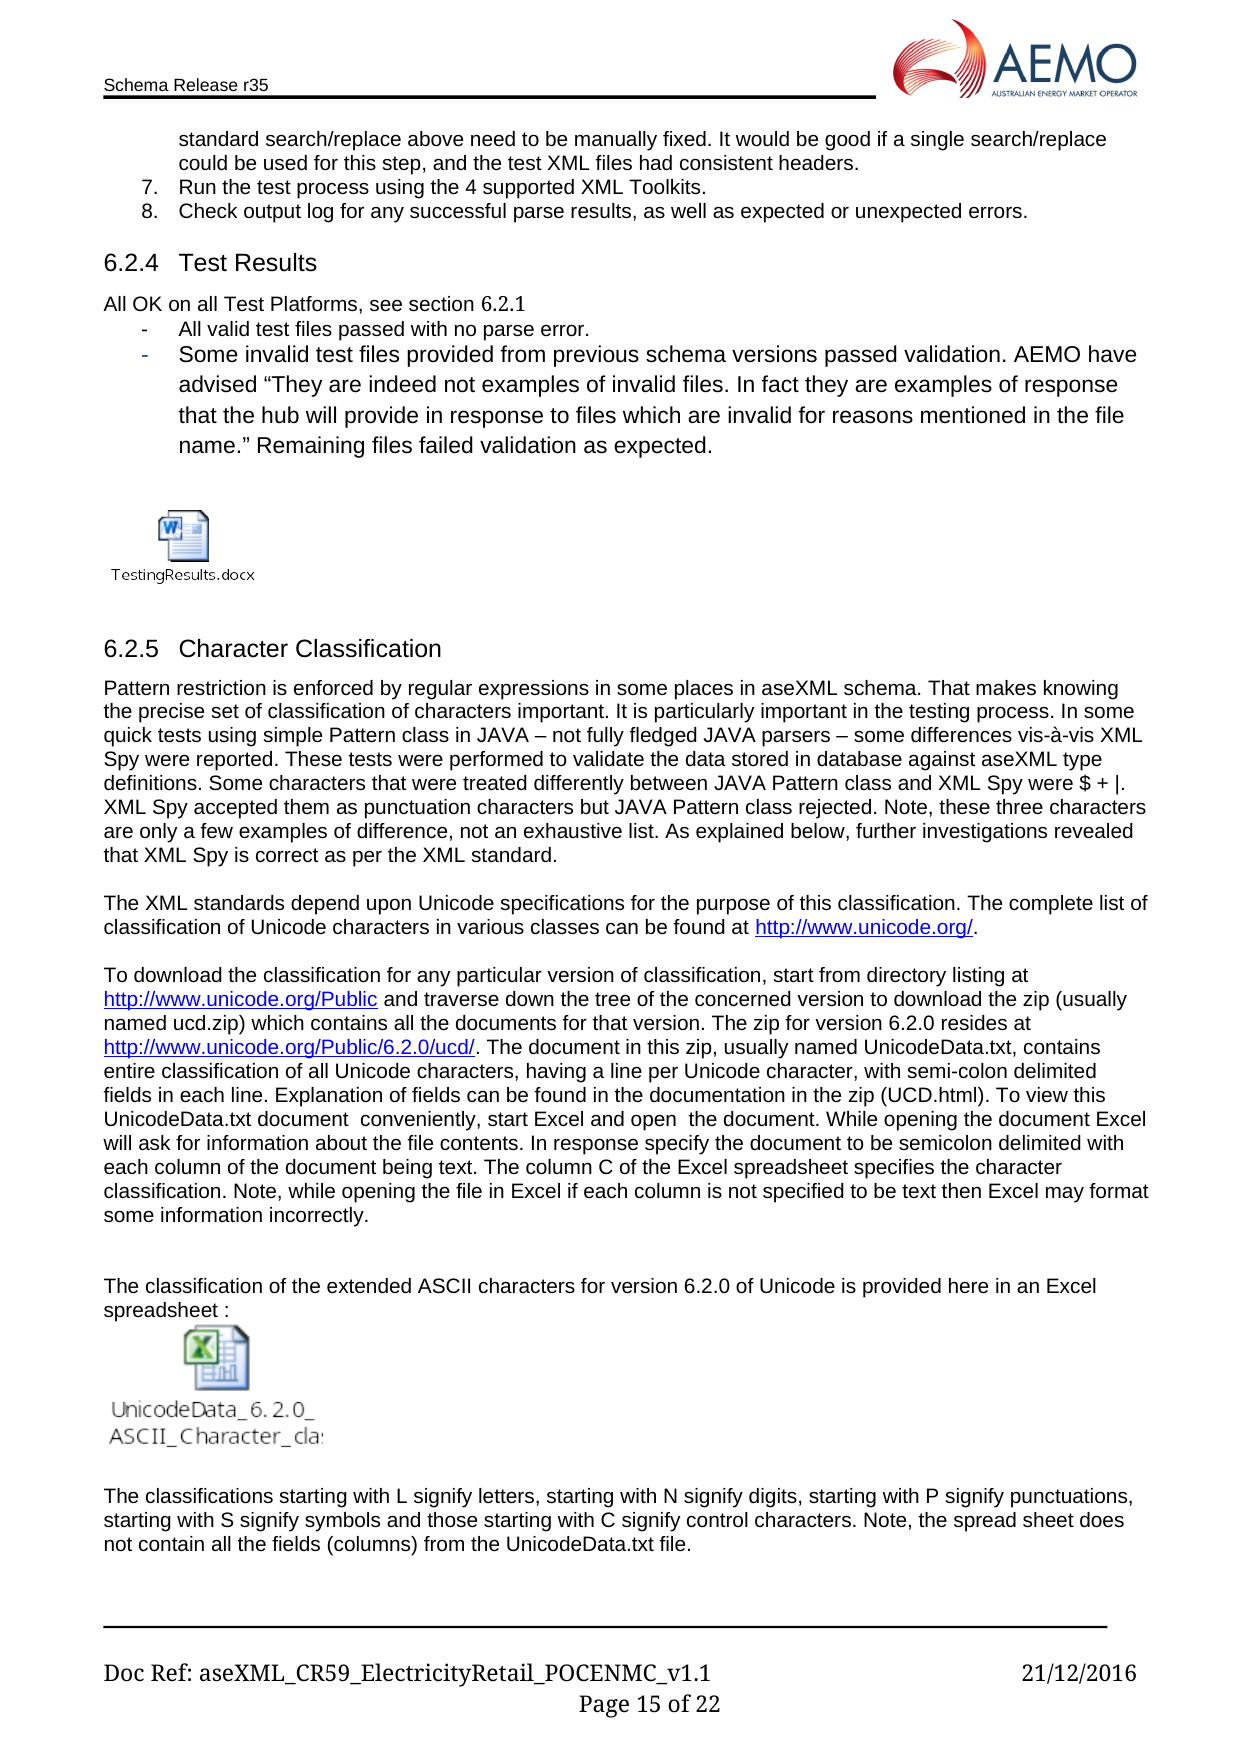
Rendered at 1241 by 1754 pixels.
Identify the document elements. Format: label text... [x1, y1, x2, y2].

picture [892, 18, 1138, 97]
subtitle Character Classification [103, 634, 1152, 663]
list Check output log for any successful parse results, as well as expected or unexpected errors. [141, 198, 1152, 222]
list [141, 127, 1152, 174]
subtitle Test Results [103, 247, 1152, 276]
list Some invalid test files provided from previous schema versions passed validation. AEMO have advised “They are indeed not examples of invalid files. In fact they are examples of response that the hub will provide in response to files which are invalid for reasons mentioned in the file name.” Remaining files failed validation as expected. [141, 341, 1152, 458]
text The classifications starting with L signify letters, starting with N signify digits, starting with P signify punctuations, starting with S signify symbols and those starting with C signify control characters. Note, the spread sheet does not contain all the fields (columns) from the UnicodeData.txt file. [103, 1484, 1152, 1556]
text All OK on all Test Platforms, see section 6.2.1 [103, 289, 1152, 317]
text To download the classification for any particular version of classification, start from directory listing at http://www.unicode.org/Public and traverse down the tree of the concerned version to download the zip (usually named ucd.zip) which contains all the documents for that version. The zip for version 6.2.0 resides at http://www.unicode.org/Public/6.2.0/ucd/. The document in this zip, usually named UnicodeData.txt, contains entire classification of all Unicode characters, having a line per Unicode character, with semi-colon delimited fields in each line. Explanation of fields can be found in the documentation in the zip (UCD.html). To view this UnicodeData.txt document conveniently, start Excel and open the document. While opening the document Excel will ask for information about the file contents. In response specify the document to be semicolon delimited with each column of the document being text. The column C of the Excel spreadsheet specifies the character classification. Note, while opening the file in Excel if each column is not specified to be text then Excel may format some information incorrectly. [103, 963, 1152, 1226]
text Pattern restriction is enforced by regular expressions in some places in aseXML schema. That makes knowing the precise set of classification of characters important. It is particularly important in the testing process. In some quick tests using simple Pattern class in JAVA – not fully fledged JAVA parsers – some differences vis-à-vis XML Spy were reported. These tests were performed to validate the data stored in database against aseXML type definitions. Some characters that were treated differently between JAVA Pattern class and XML Spy were $ + |. XML Spy accepted them as punctuation characters but JAVA Pattern class rejected. Note, these three characters are only a few examples of difference, not an exhaustive list. As explained below, further investigations revealed that XML Spy is correct as per the XML standard. [103, 675, 1152, 867]
list Run the test process using the 4 supported XML Toolkits. [141, 174, 1152, 198]
text The classification of the extended ASCII characters for version 6.2.0 of Unicode is provided here in an Excel spreadsheet : [103, 1274, 1152, 1322]
text The XML standards depend upon Unicode specifications for the purpose of this classification. The complete list of classification of Unicode characters in various classes can be found at http://www.unicode.org/. [103, 891, 1152, 939]
list All valid test files passed with no parse error. [141, 317, 1152, 341]
